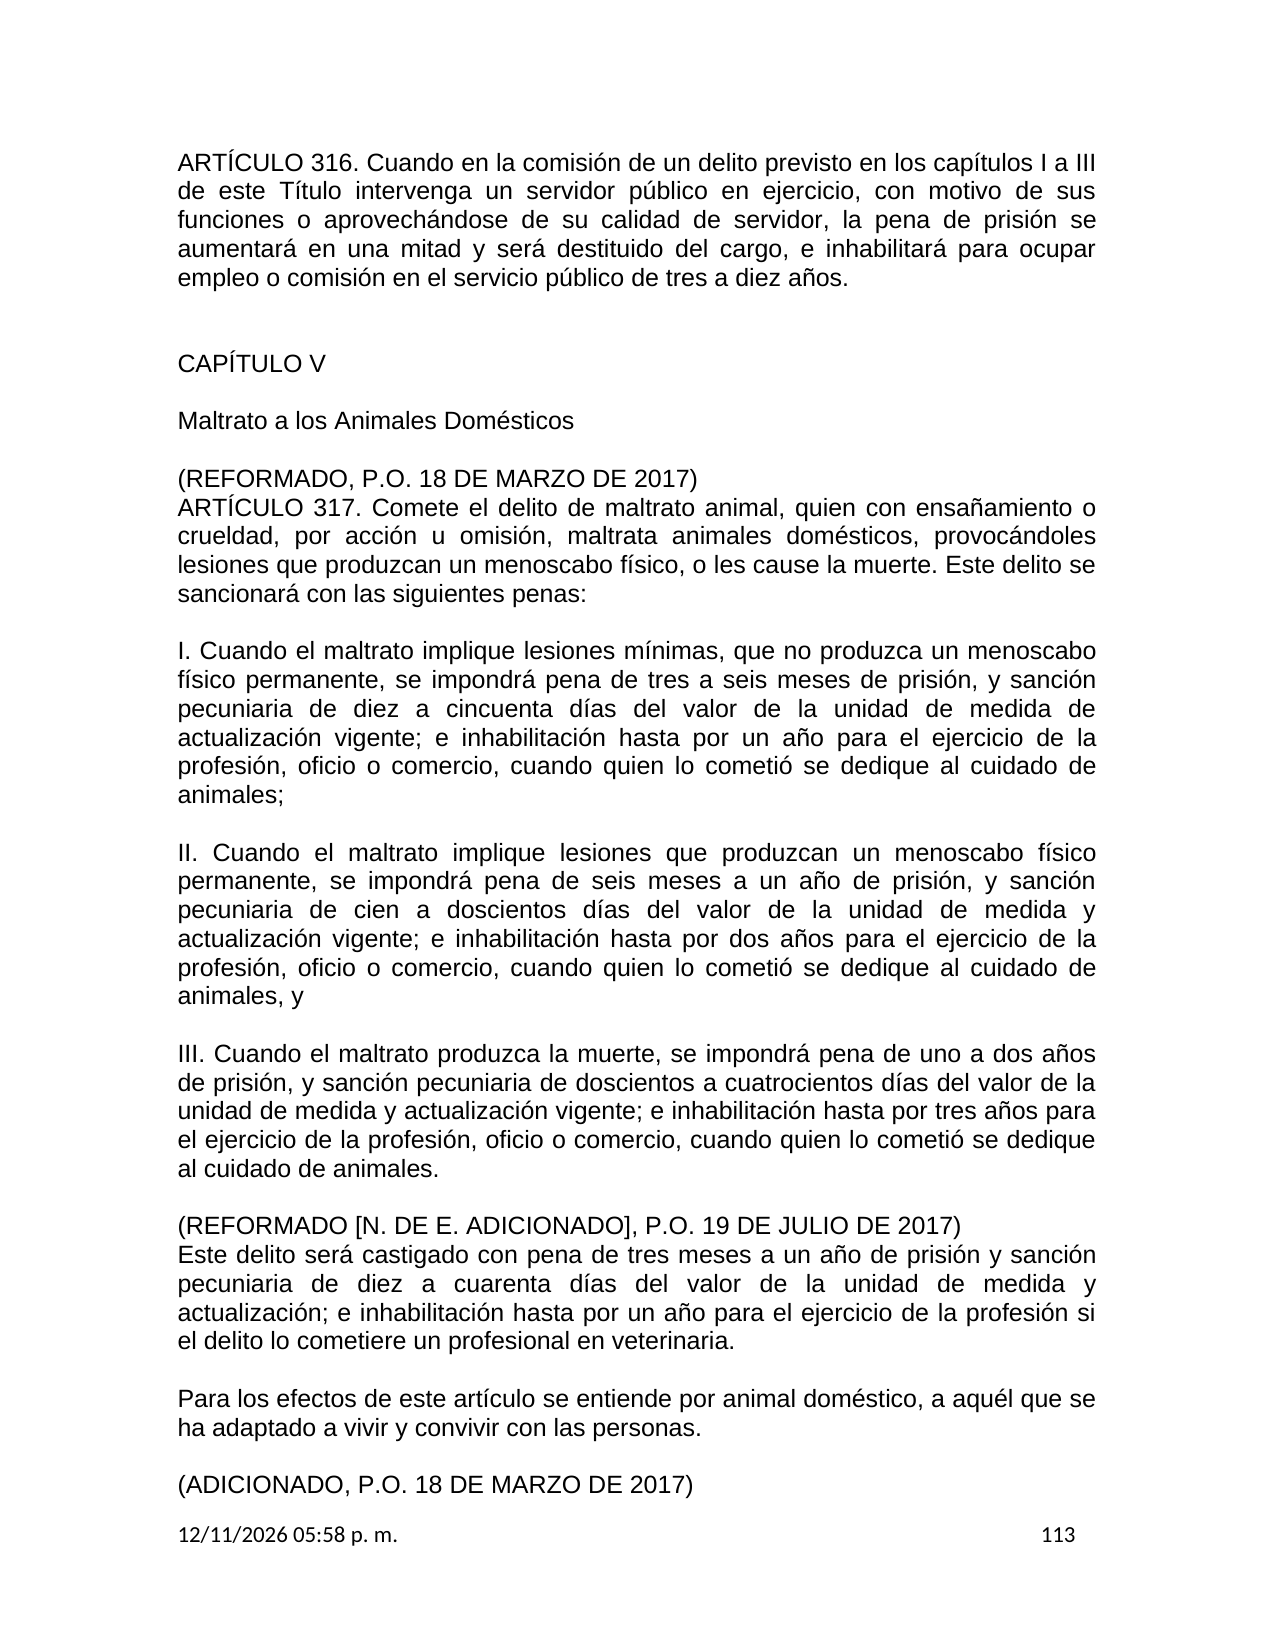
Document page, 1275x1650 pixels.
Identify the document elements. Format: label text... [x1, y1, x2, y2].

text Este delito será castigado con pena de tres meses a un año de prisión y sanción pecuniaria de diez a cuarenta días del valor de la unidad de medida y actualización; e inhabilitación hasta por un año para el ejercicio de la profesión si el delito lo cometiere un profesional en veterinaria. [177, 1240, 1098, 1355]
text I. Cuando el maltrato implique lesiones mínimas, que no produzca un menoscabo físico permanente, se impondrá pena de tres a seis meses de prisión, y sanción pecuniaria de diez a cincuenta días del valor de la unidad de medida de actualización vigente; e inhabilitación hasta por un año para el ejercicio de la profesión, oficio o comercio, cuando quien lo cometió se dedique al cuidado de animales; [177, 636, 1098, 809]
text (ADICIONADO, P.O. 18 DE MARZO DE 2017) [177, 1470, 1098, 1499]
text Para los efectos de este artículo se entiende por animal doméstico, a aquél que se ha adaptado a vivir y convivir con las personas. [177, 1384, 1098, 1441]
text ARTÍCULO 317. Comete el delito de maltrato animal, quien con ensañamiento o crueldad, por acción u omisión, maltrata animales domésticos, provocándoles lesiones que produzcan un menoscabo físico, o les cause la muerte. Este delito se sancionará con las siguientes penas: [177, 493, 1098, 608]
text Maltrato a los Animales Domésticos [177, 406, 1098, 435]
text (REFORMADO, P.O. 18 DE MARZO DE 2017) [177, 464, 1098, 493]
text II. Cuando el maltrato implique lesiones que produzcan un menoscabo físico permanente, se impondrá pena de seis meses a un año de prisión, y sanción pecuniaria de cien a doscientos días del valor de la unidad de medida y actualización vigente; e inhabilitación hasta por dos años para el ejercicio de la profesión, oficio o comercio, cuando quien lo cometió se dedique al cuidado de animales, y [177, 838, 1098, 1010]
text CAPÍTULO V [177, 349, 1098, 378]
text (REFORMADO [N. DE E. ADICIONADO], P.O. 19 DE JULIO DE 2017) [177, 1211, 1098, 1240]
text ARTÍCULO 316. Cuando en la comisión de un delito previsto en los capítulos I a III de este Título intervenga un servidor público en ejercicio, con motivo de sus funciones o aprovechándose de su calidad de servidor, la pena de prisión se aumentará en una mitad y será destituido del cargo, e inhabilitará para ocupar empleo o comisión en el servicio público de tres a diez años. [177, 148, 1098, 291]
text III. Cuando el maltrato produzca la muerte, se impondrá pena de uno a dos años de prisión, y sanción pecuniaria de doscientos a cuatrocientos días del valor de la unidad de medida y actualización vigente; e inhabilitación hasta por tres años para el ejercicio de la profesión, oficio o comercio, cuando quien lo cometió se dedique al cuidado de animales. [177, 1039, 1098, 1183]
